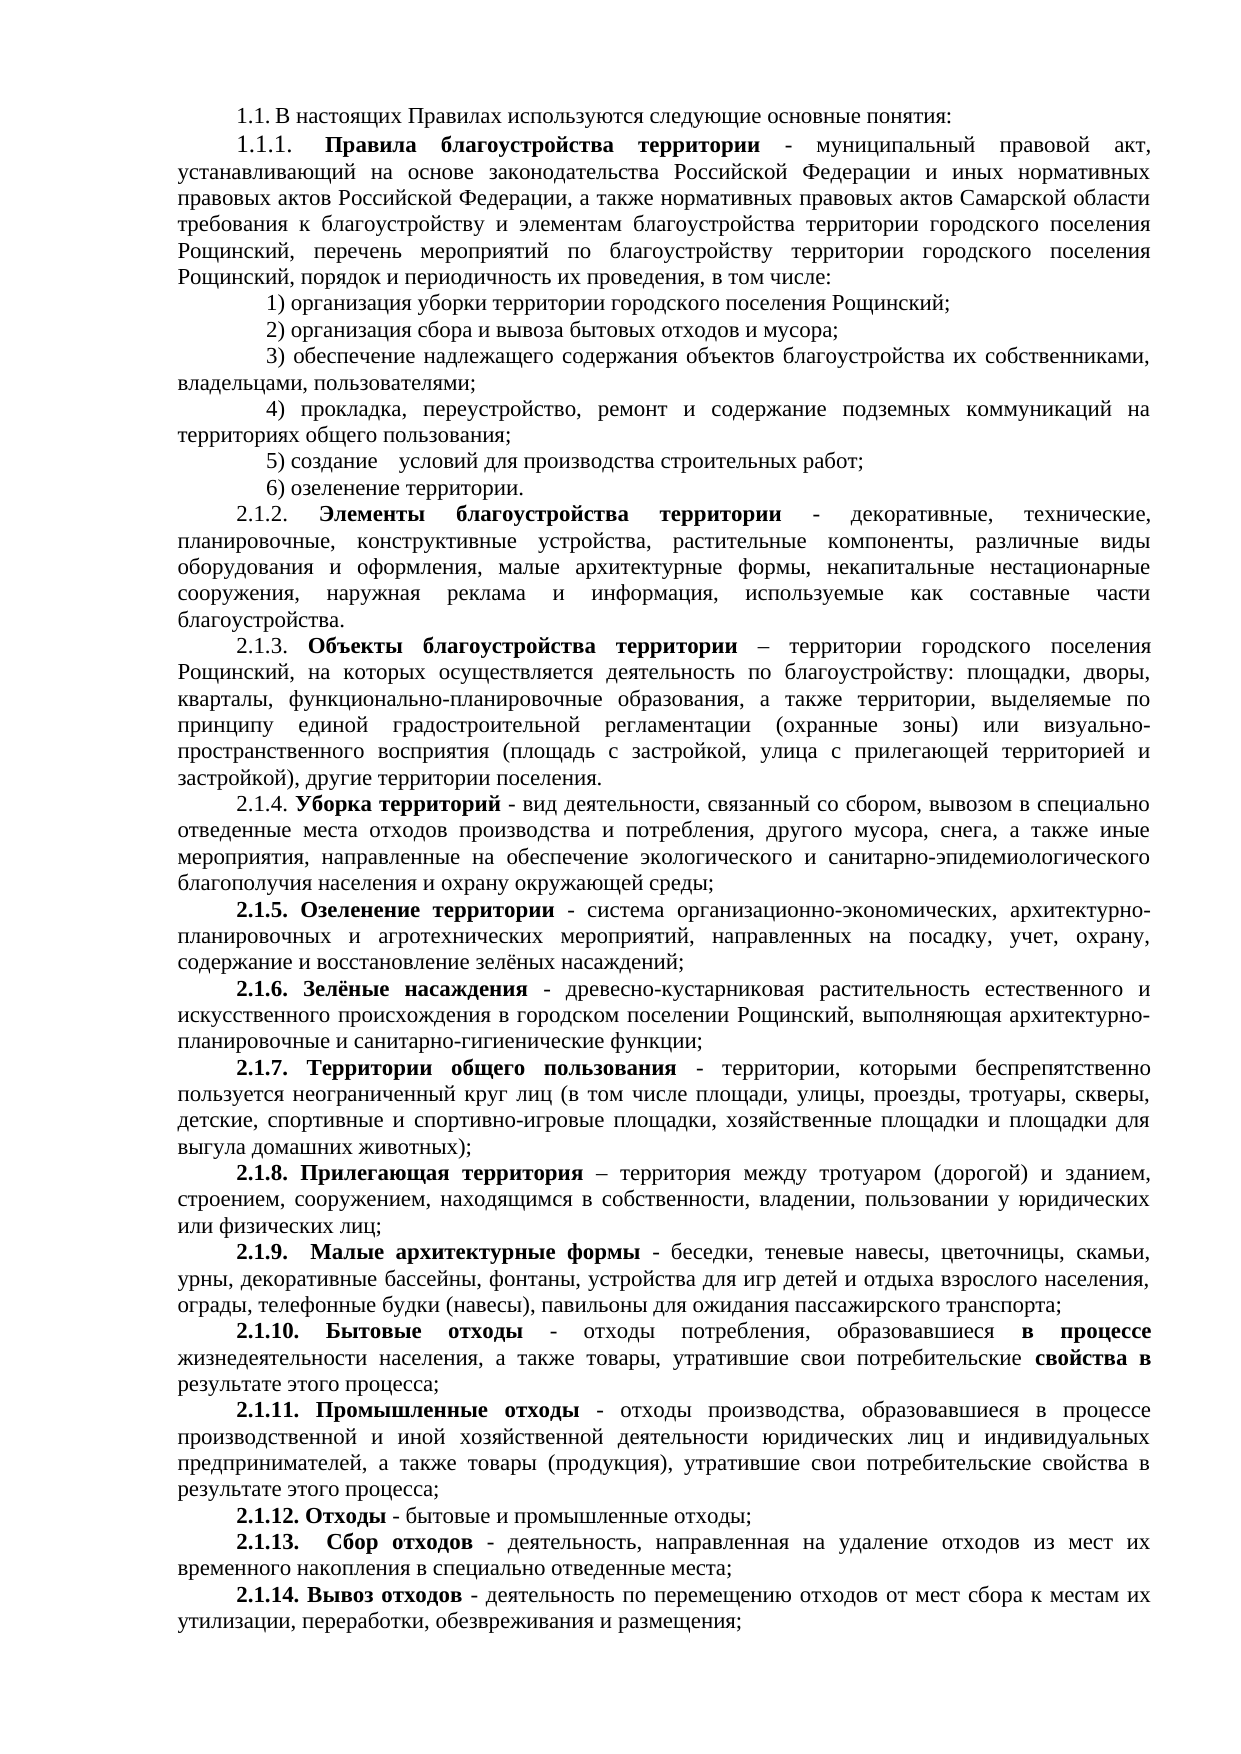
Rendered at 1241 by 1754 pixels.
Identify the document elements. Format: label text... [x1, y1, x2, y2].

text 5) создание условий для производства строительных работ; [177, 448, 1152, 474]
text 3) обеспечение надлежащего содержания объектов благоустройства их собственниками, владельцами, пользователями; [177, 342, 1152, 395]
text 2.1.8. Прилегающая территория – территория между тротуаром (дорогой) и зданием, строением, сооружением, находящимся в собственности, владении, пользовании у юридических или физических лиц; [177, 1159, 1152, 1238]
text 2.1.11. Промышленные отходы - отходы производства, образовавшиеся в процессе производственной и иной хозяйственной деятельности юридических лиц и индивидуальных предпринимателей, а также товары (продукция), утратившие свои потребительские свойства в результате этого процесса; [177, 1396, 1152, 1502]
text 2.1.4. Уборка территорий - вид деятельности, связанный со сбором, вывозом в специально отведенные места отходов производства и потребления, другого мусора, снега, а также иные мероприятия, направленные на обеспечение экологического и санитарно-эпидемиологического благополучия населения и охрану окружающей среды; [177, 790, 1152, 896]
text 2.1.9. Малые архитектурные формы - беседки, теневые навесы, цветочницы, скамьи, урны, декоративные бассейны, фонтаны, устройства для игр детей и отдыха взрослого населения, ограды, телефонные будки (навесы), павильоны для ожидания пассажирского транспорта; [177, 1238, 1152, 1317]
text 2) организация сбора и вывоза бытовых отходов и мусора; [177, 316, 1152, 342]
text 2.1.13. Сбор отходов - деятельность, направленная на удаление отходов из мест их временного накопления в специально отведенные места; [177, 1528, 1152, 1581]
text 2.1.2. Элементы благоустройства территории - декоративные, технические, планировочные, конструктивные устройства, растительные компоненты, различные виды оборудования и оформления, малые архитектурные формы, некапитальные нестационарные сооружения, наружная реклама и информация, используемые как составные части благоустройства. [177, 500, 1152, 632]
text 2.1.14. Вывоз отходов - деятельность по перемещению отходов от мест сбора к местам их утилизации, переработки, обезвреживания и размещения; [177, 1581, 1152, 1633]
text 2.1.3. Объекты благоустройства территории – территории городского поселения Рощинский, на которых осуществляется деятельность по благоустройству: площадки, дворы, кварталы, функционально-планировочные образования, а также территории, выделяемые по принципу единой градостроительной регламентации (охранные зоны) или визуально-пространственного восприятия (площадь с застройкой, улица с прилегающей территорией и застройкой), другие территории поселения. [177, 632, 1152, 790]
text 1) организация уборки территории городского поселения Рощинский; [177, 289, 1152, 316]
text 2.1.7. Территории общего пользования - территории, которыми беспрепятственно пользуется неограниченный круг лиц (в том числе площади, улицы, проезды, тротуары, скверы, детские, спортивные и спортивно-игровые площадки, хозяйственные площадки и площадки для выгула домашних животных); [177, 1054, 1152, 1159]
text 2.1.10. Бытовые отходы - отходы потребления, образовавшиеся в процессе жизнедеятельности населения, а также товары, утратившие свои потребительские свойства в результате этого процесса; [177, 1317, 1152, 1396]
text 2.1.12. Отходы - бытовые и промышленные отходы; [177, 1502, 1152, 1528]
text 2.1.6. Зелёные насаждения - древесно-кустарниковая растительность естественного и искусственного происхождения в городском поселении Рощинский, выполняющая архитектурно-планировочные и санитарно-гигиенические функции; [177, 975, 1152, 1054]
text 4) прокладка, переустройство, ремонт и содержание подземных коммуникаций на территориях общего пользования; [177, 395, 1152, 448]
text 6) озеленение территории. [177, 474, 1152, 500]
text 2.1.5. Озеленение территории - система организационно-экономических, архитектурно-планировочных и агротехнических мероприятий, направленных на посадку, учет, охрану, содержание и восстановление зелёных насаждений; [177, 896, 1152, 975]
list В настоящих Правилах используются следующие основные понятия: [236, 103, 1152, 129]
list Правила благоустройства территории - муниципальный правовой акт, устанавливающий на основе законодательства Российской Федерации и иных нормативных правовых актов Российской Федерации, а также нормативных правовых актов Самарской области требования к благоустройству и элементам благоустройства территории городского поселения Рощинский, перечень мероприятий по благоустройству территории городского поселения Рощинский, порядок и периодичность их проведения, в том числе: [177, 129, 1152, 289]
